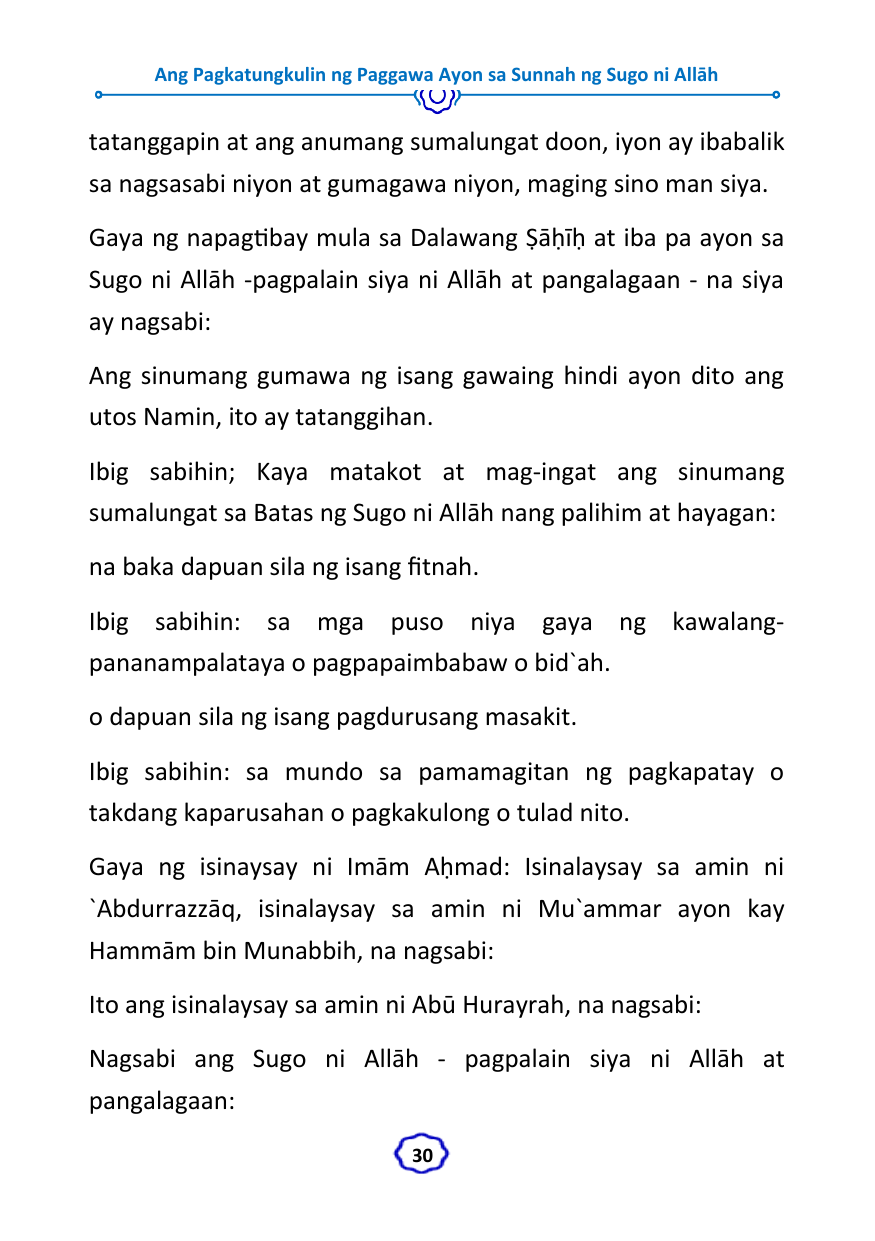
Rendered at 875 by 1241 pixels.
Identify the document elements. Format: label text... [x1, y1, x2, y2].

text Ito ang isinalaysay sa amin ni Abū Hurayrah, na nagsabi: [89, 980, 785, 1022]
picture [88, 90, 786, 116]
picture [385, 1131, 459, 1177]
text o dapuan sila ng isang pagdurusang masakit. [89, 692, 785, 734]
text Gaya ng isinaysay ni Imām Aḥmad: Isinalaysay sa amin ni `Abdurrazzāq, isinalaysay sa amin ni Mu`ammar ayon kay Hammām bin Munabbih, na nagsabi: [89, 842, 785, 967]
text na baka dapuan sila ng isang fitnah. [89, 542, 785, 584]
text Ibig sabihin: sa mundo sa pamamagitan ng pagkapatay o takdang kaparusahan o pagkakulong o tulad nito. [89, 747, 785, 830]
text Ibig sabihin; Kaya matakot at mag-ingat ang sinumang sumalungat sa Batas ng Sugo ni Allāh nang palihim at hayagan: [89, 447, 785, 530]
text Gaya ng napagtibay mula sa Dalawang Ṣāḥīḥ at iba pa ayon sa Sugo ni Allāh -pagpalain siya ni Allāh at pangalagaan - na siya ay nagsabi: [89, 213, 785, 338]
text Nagsabi ang Sugo ni Allāh - pagpalain siya ni Allāh at pangalagaan: [89, 1034, 785, 1117]
text Ibig sabihin: sa mga puso niya gaya ng kawalang-pananampalataya o pagpapaimbabaw o bid`ah. [89, 597, 785, 680]
text Ang sinumang gumawa ng isang gawaing hindi ayon dito ang utos Namin, ito ay tatanggihan. [89, 351, 785, 434]
